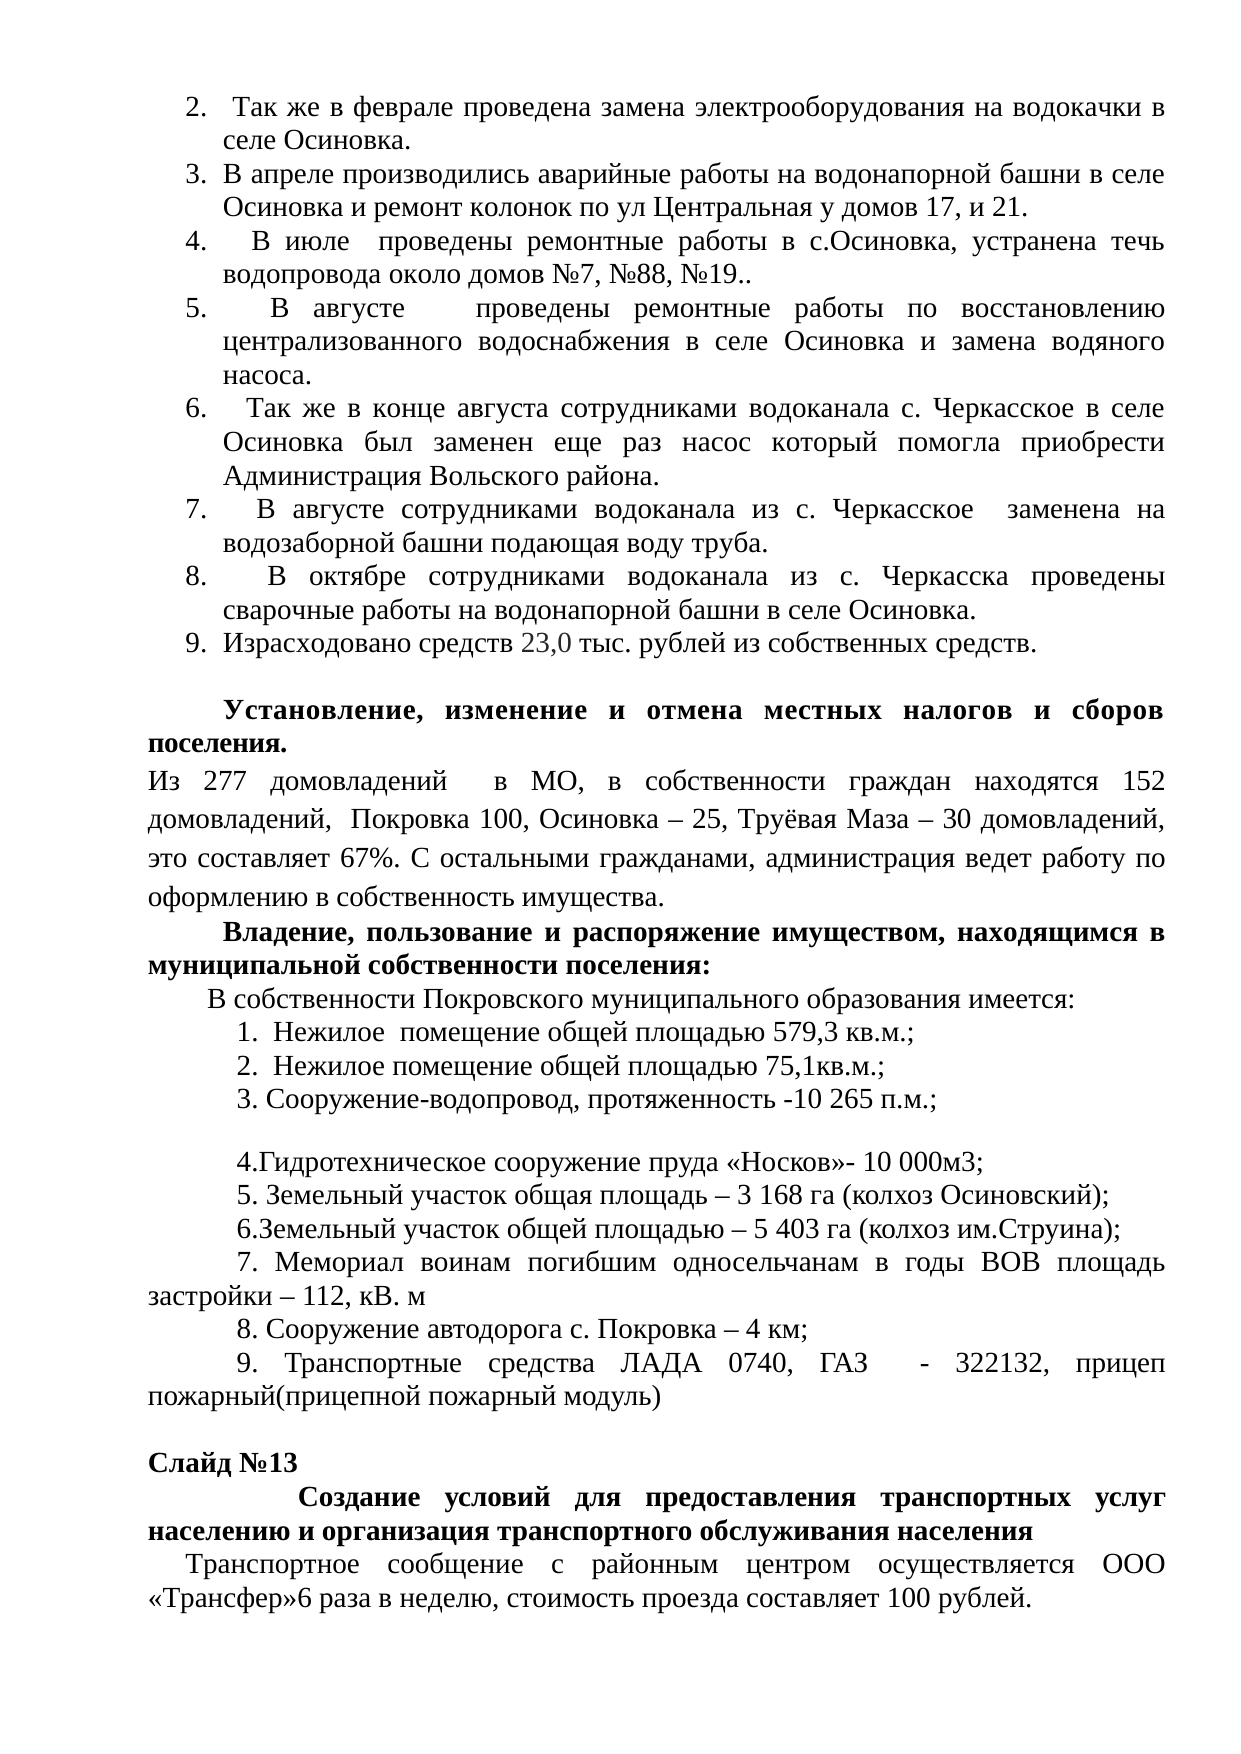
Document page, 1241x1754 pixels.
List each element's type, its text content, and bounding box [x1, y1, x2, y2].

list В августе сотрудниками водоканала из с. Черкасское заменена на водозаборной башни подающая воду труба. [185, 491, 1166, 558]
text 3. Сооружение-водопровод, протяженность -10 265 п.м.; [148, 1081, 1166, 1115]
text Слайд №13 [148, 1446, 1166, 1479]
text 1. Нежилое помещение общей площадью 579,3 кв.м.; [148, 1014, 1166, 1048]
text 9. Транспортные средства ЛАДА 0740, ГАЗ - 322132, прицеп пожарный(прицепной пожарный модуль) [148, 1345, 1166, 1412]
list В октябре сотрудниками водоканала из с. Черкасска проведены сварочные работы на водонапорной башни в селе Осиновка. [185, 558, 1166, 625]
list Израсходовано средств 23,0 тыс. рублей из собственных средств. [185, 625, 1166, 659]
text Владение, пользование и распоряжение имуществом, находящимся в муниципальной собственности поселения: [148, 914, 1166, 981]
text В собственности Покровского муниципального образования имеется: [148, 981, 1166, 1014]
text 5. Земельный участок общая площадь – 3 168 га (колхоз Осиновский); [148, 1177, 1166, 1211]
text Из 277 домовладений в МО, в собственности граждан находятся 152 домовладений, Покровка 100, Осиновка – 25, Труёвая Маза – 30 домовладений, это составляет 67%. С остальными гражданами, администрация ведет работу по оформлению в собственность имущества. [148, 759, 1166, 914]
text Транспортное сообщение с районным центром осуществляется ООО «Трансфер»6 раза в неделю, стоимость проезда составляет 100 рублей. [148, 1546, 1166, 1613]
list В июле проведены ремонтные работы в с.Осиновка, устранена течь водопровода около домов №7, №88, №19.. [185, 223, 1166, 290]
text 4.Гидротехническое сооружение пруда «Носков»- 10 000м3; [148, 1144, 1166, 1177]
text Создание условий для предоставления транспортных услуг населению и организация транспортного обслуживания населения [148, 1479, 1166, 1546]
text 2. Нежилое помещение общей площадью 75,1кв.м.; [148, 1048, 1166, 1081]
text 7. Мемориал воинам погибшим односельчанам в годы ВОВ площадь застройки – 112, кВ. м [148, 1244, 1166, 1311]
text 8. Сооружение автодорога с. Покровка – 4 км; [148, 1311, 1166, 1345]
list В августе проведены ремонтные работы по восстановлению централизованного водоснабжения в селе Осиновка и замена водяного насоса. [185, 290, 1166, 391]
text 6.Земельный участок общей площадью – 5 403 га (колхоз им.Струина); [148, 1211, 1166, 1244]
list Так же в конце августа сотрудниками водоканала с. Черкасское в селе Осиновка был заменен еще раз насос который помогла приобрести Администрация Вольского района. [185, 391, 1166, 491]
list Так же в феврале проведена замена электрооборудования на водокачки в селе Осиновка. [185, 89, 1166, 156]
list В апреле производились аварийные работы на водонапорной башни в селе Осиновка и ремонт колонок по ул Центральная у домов 17, и 21. [185, 156, 1166, 223]
text Установление, изменение и отмена местных налогов и сборов поселения. [148, 692, 1165, 759]
